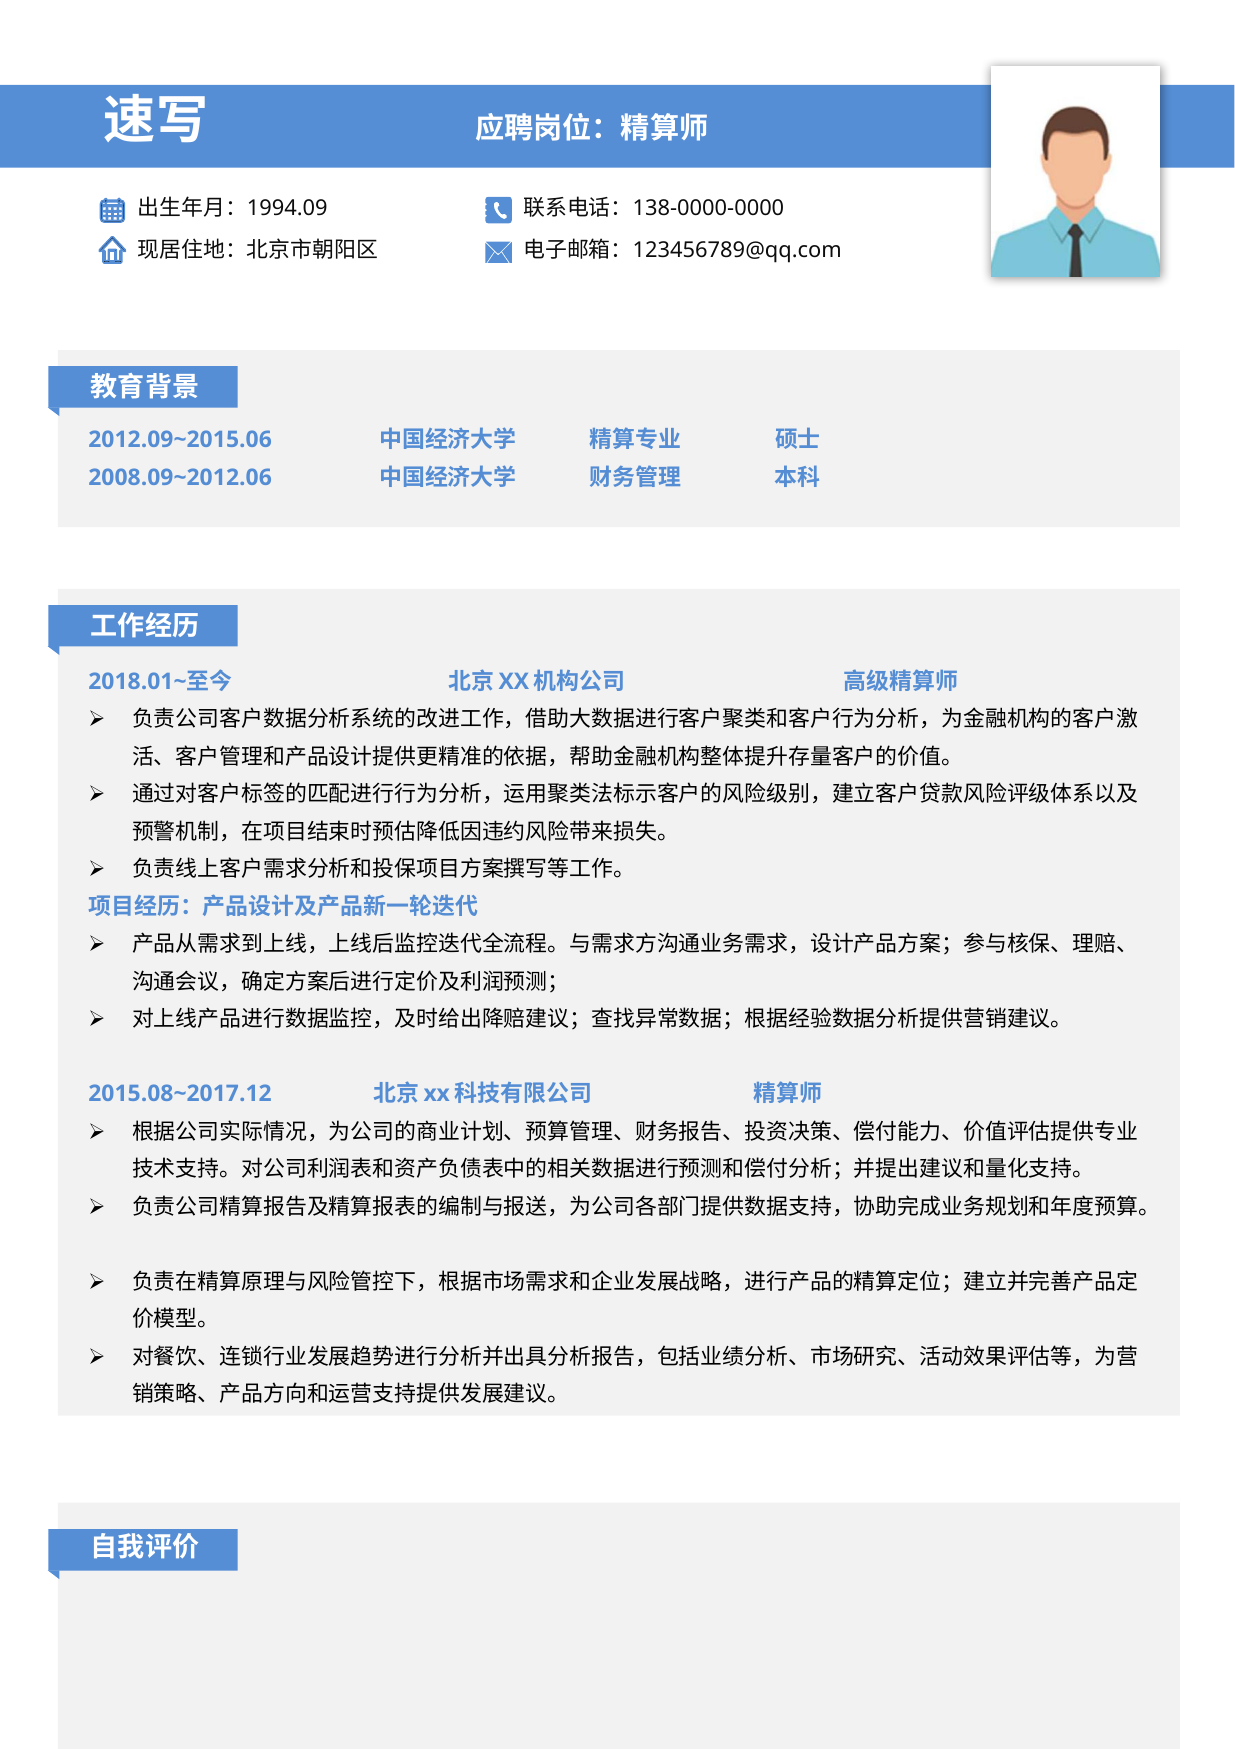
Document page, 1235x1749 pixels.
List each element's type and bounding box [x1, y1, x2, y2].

picture [991, 66, 1160, 277]
